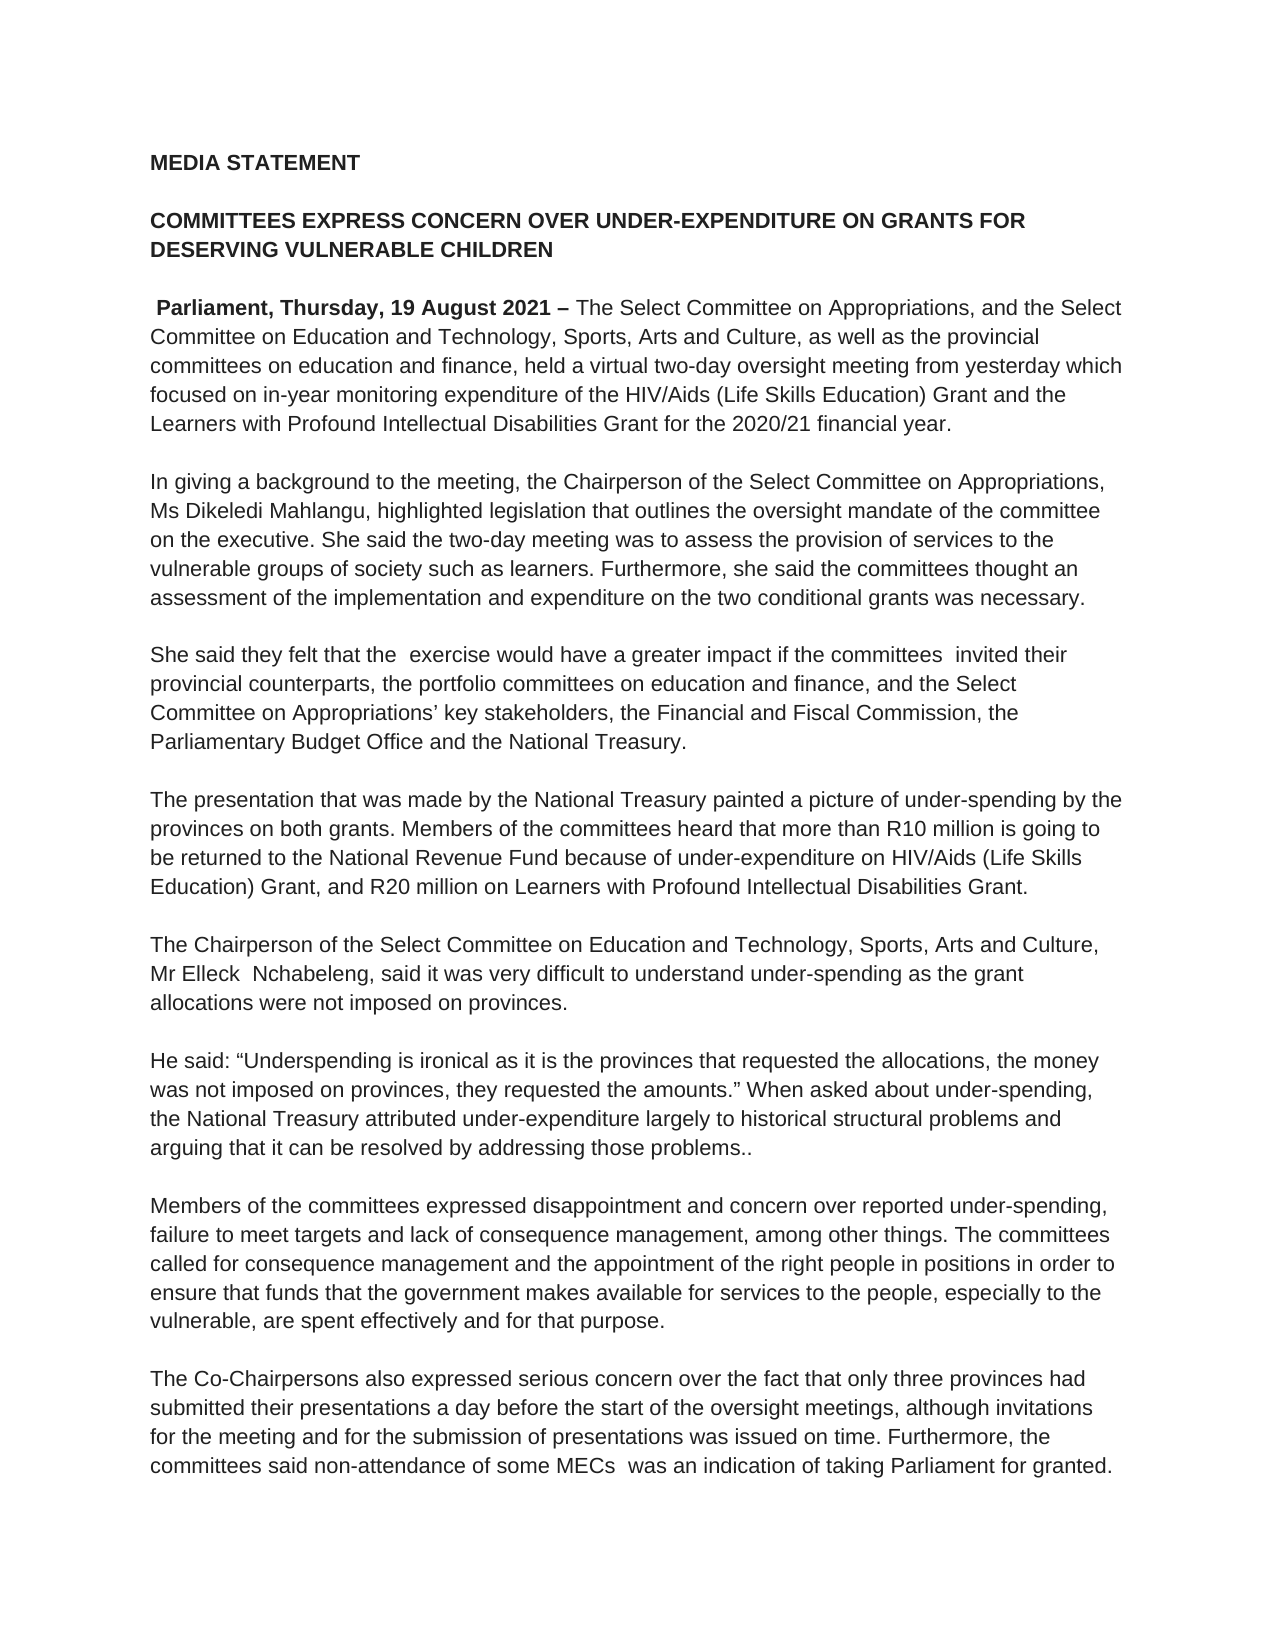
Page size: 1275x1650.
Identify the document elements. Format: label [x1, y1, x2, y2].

text [150, 150, 1125, 1478]
